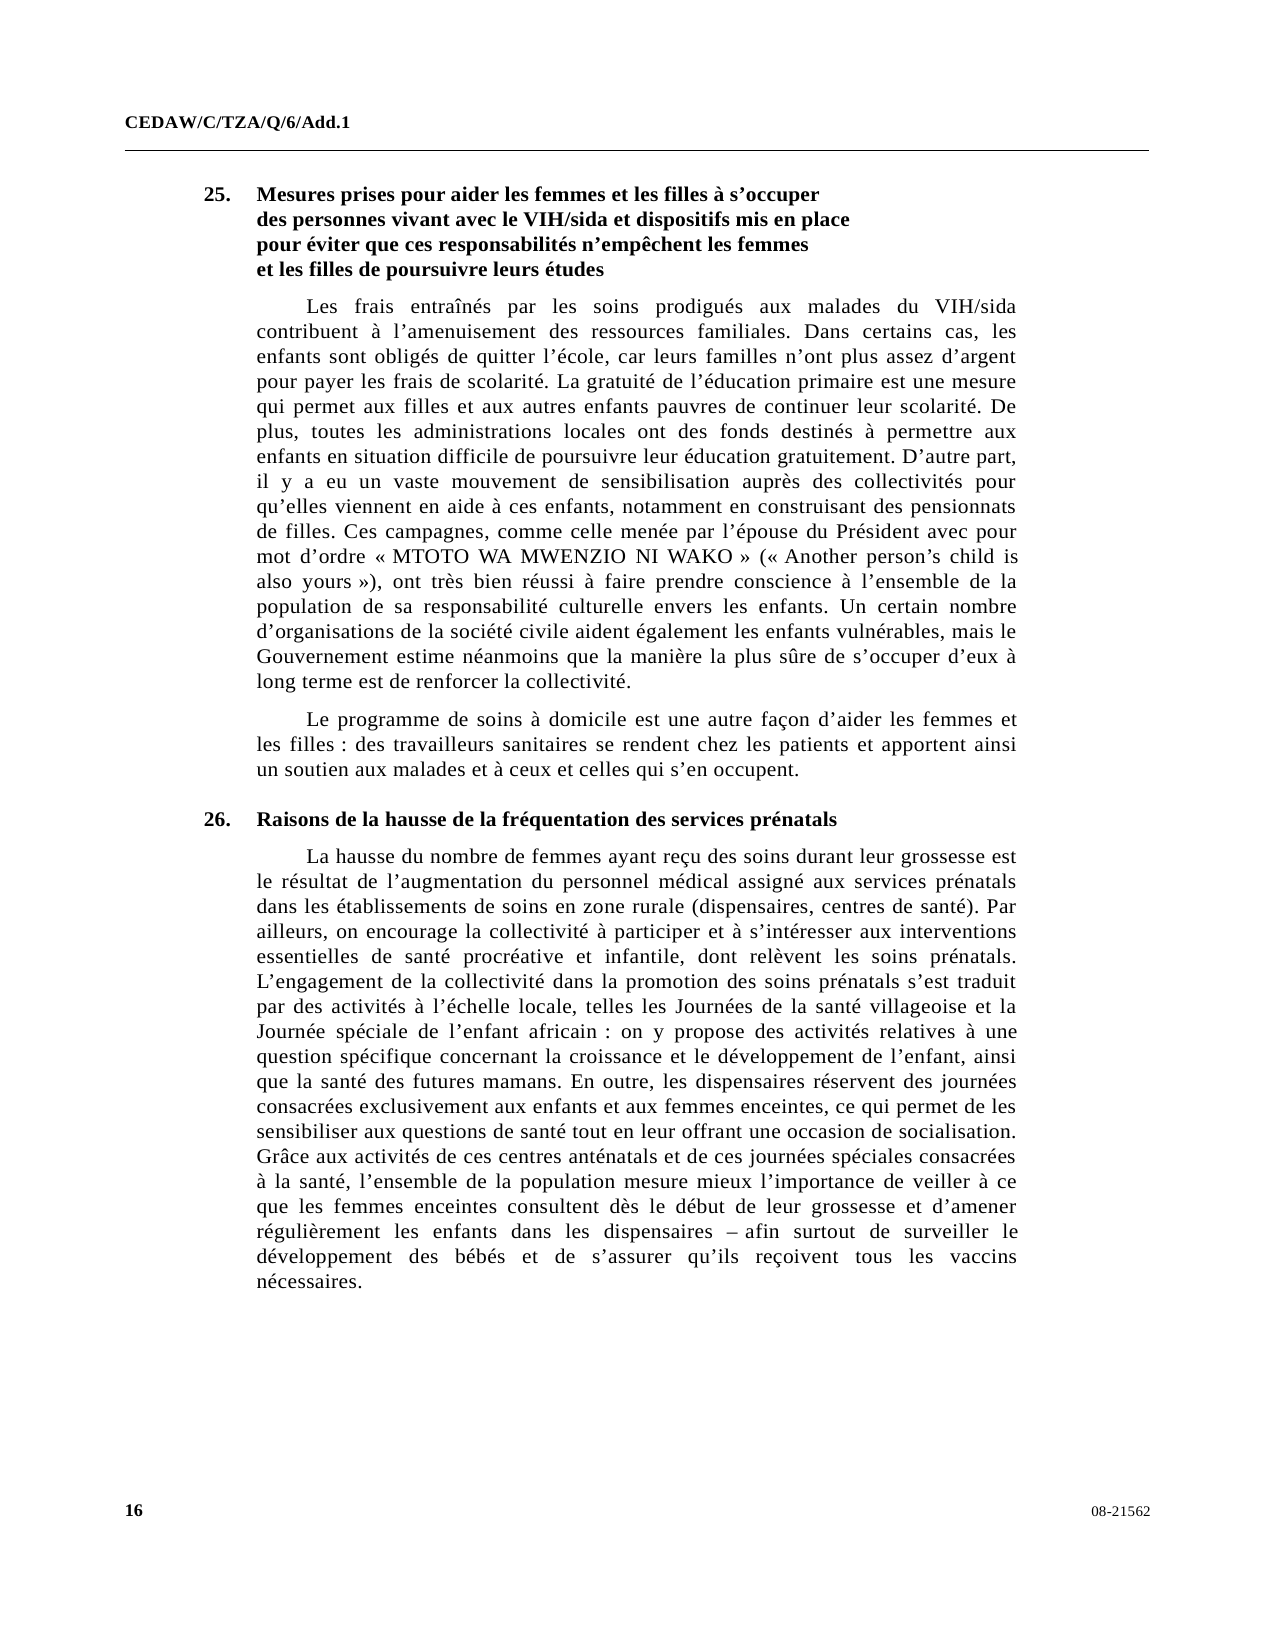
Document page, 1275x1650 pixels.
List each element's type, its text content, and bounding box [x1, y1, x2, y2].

text 25. Mesures prises pour aider les femmes et les filles à s’occuper des personnes vivant avec le VIH/sida et dispositifs mis en place pour éviter que ces responsabilités n’empêchent les femmes et les filles de poursuivre leurs études [124, 181, 1019, 281]
text Le programme de soins à domicile est une autre façon d’aider les femmes et les filles : des travailleurs sanitaires se rendent chez les patients et apportent ainsi un soutien aux malades et à ceux et celles qui s’en occupent. [256, 706, 1018, 781]
text La hausse du nombre de femmes ayant reçu des soins durant leur grossesse est le résultat de l’augmentation du personnel médical assigné aux services prénatals dans les établissements de soins en zone rurale (dispensaires, centres de santé). Par ailleurs, on encourage la collectivité à participer et à s’intéresser aux interventions essentielles de santé procréative et infantile, dont relèvent les soins prénatals. L’engagement de la collectivité dans la promotion des soins prénatals s’est traduit par des activités à l’échelle locale, telles les Journées de la santé villageoise et la Journée spéciale de l’enfant africain : on y propose des activités relatives à une question spécifique concernant la croissance et le développement de l’enfant, ainsi que la santé des futures mamans. En outre, les dispensaires réservent des journées consacrées exclusivement aux enfants et aux femmes enceintes, ce qui permet de les sensibiliser aux questions de santé tout en leur offrant une occasion de socialisation. Grâce aux activités de ces centres anténatals et de ces journées spéciales consacrées à la santé, l’ensemble de la population mesure mieux l’importance de veiller à ce que les femmes enceintes consultent dès le début de leur grossesse et d’amener régulièrement les enfants dans les dispensaires – afin surtout de surveiller le développement des bébés et de s’assurer qu’ils reçoivent tous les vaccins nécessaires. [256, 844, 1018, 1294]
text Les frais entraînés par les soins prodigués aux malades du VIH/sida contribuent à l’amenuisement des ressources familiales. Dans certains cas, les enfants sont obligés de quitter l’école, car leurs familles n’ont plus assez d’argent pour payer les frais de scolarité. La gratuité de l’éducation primaire est une mesure qui permet aux filles et aux autres enfants pauvres de continuer leur scolarité. De plus, toutes les administrations locales ont des fonds destinés à permettre aux enfants en situation difficile de poursuivre leur éducation gratuitement. D’autre part, il y a eu un vaste mouvement de sensibilisation auprès des collectivités pour qu’elles viennent en aide à ces enfants, notamment en construisant des pensionnats de filles. Ces campagnes, comme celle menée par l’épouse du Président avec pour mot d’ordre « MTOTO WA MWENZIO NI WAKO » (« Another person’s child is also yours »), ont très bien réussi à faire prendre conscience à l’ensemble de la population de sa responsabilité culturelle envers les enfants. Un certain nombre d’organisations de la société civile aident également les enfants vulnérables, mais le Gouvernement estime néanmoins que la manière la plus sûre de s’occuper d’eux à long terme est de renforcer la collectivité. [256, 294, 1018, 694]
text 26. Raisons de la hausse de la fréquentation des services prénatals [124, 806, 1019, 831]
